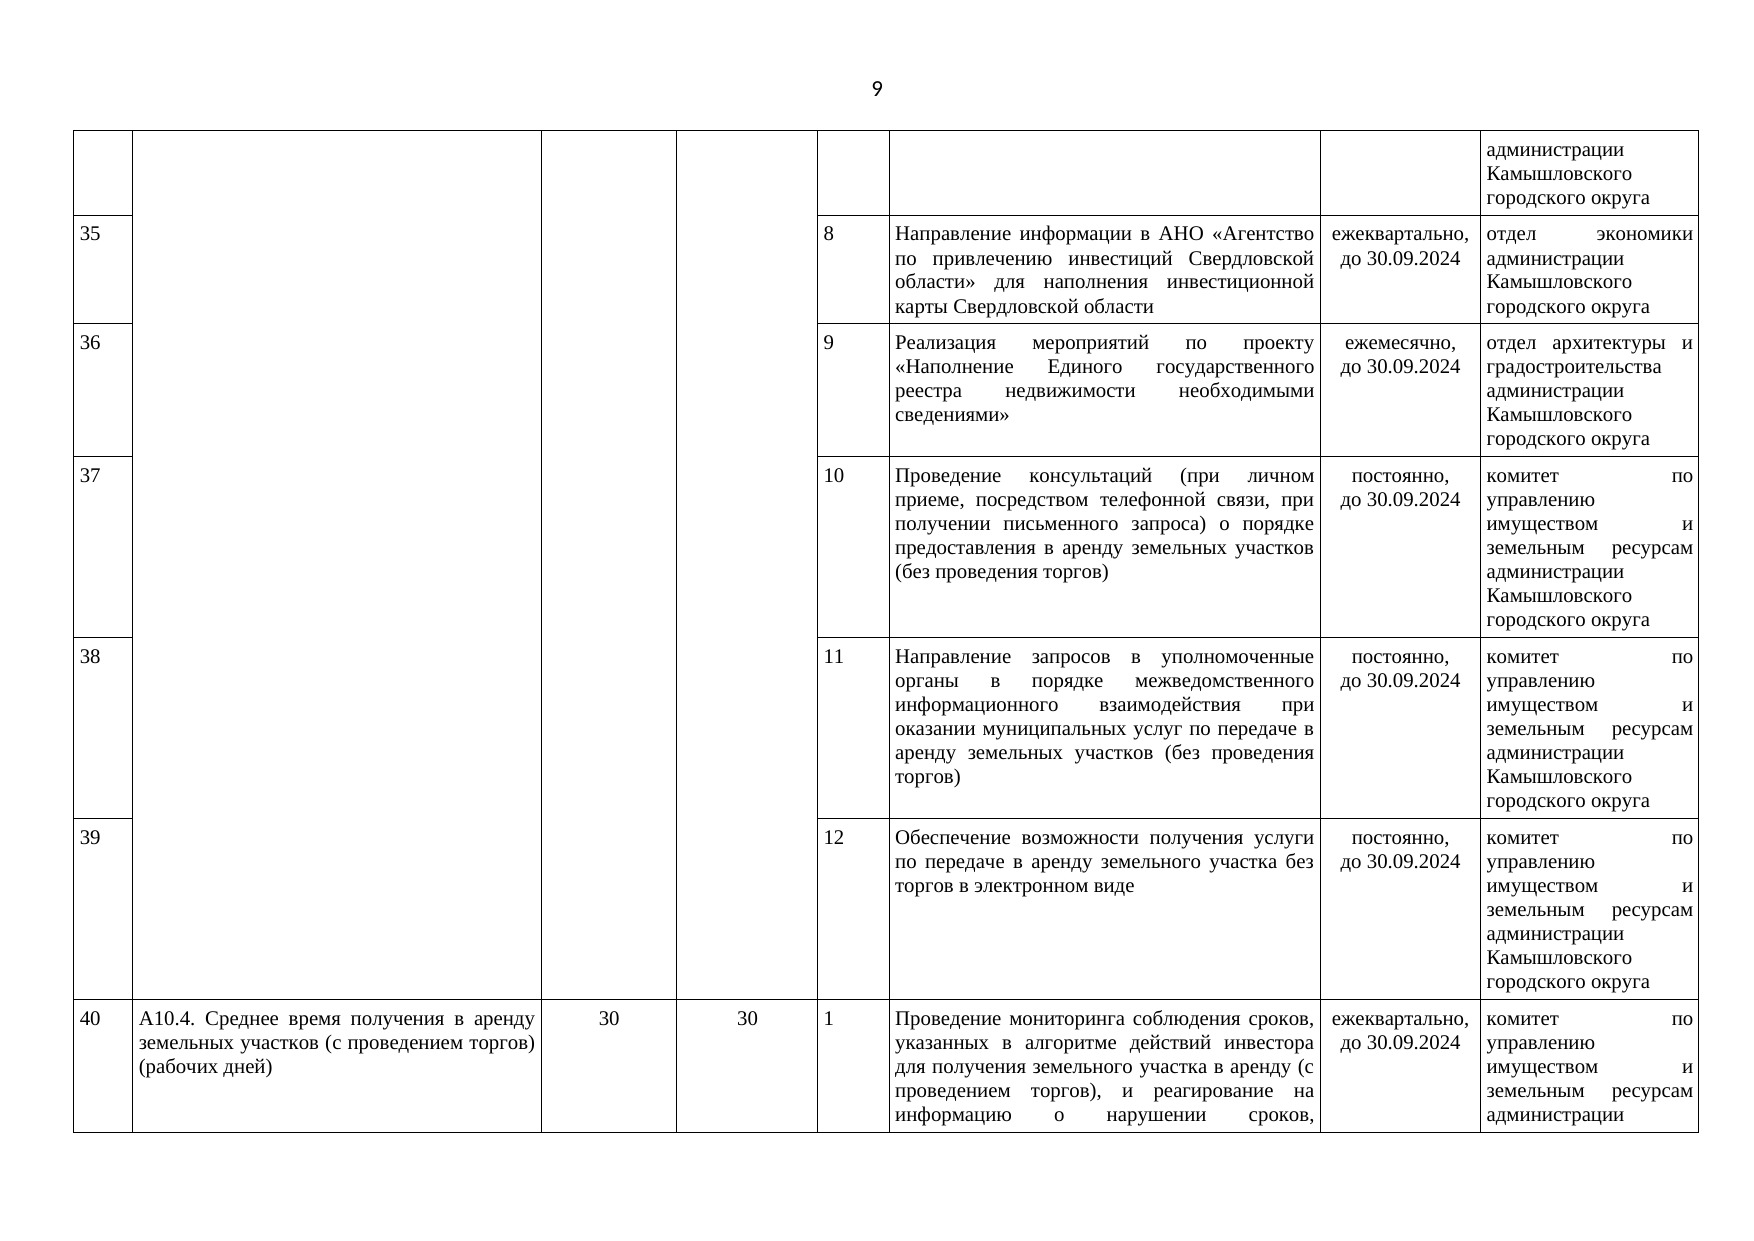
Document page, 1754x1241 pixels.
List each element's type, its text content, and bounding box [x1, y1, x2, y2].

table_cell постоянно, до 30.09.2024 [1321, 819, 1480, 999]
table_cell 11 [818, 638, 889, 818]
table_cell 30 [542, 1000, 676, 1132]
table_cell 7 [818, 131, 889, 214]
table_cell 8 [818, 216, 889, 323]
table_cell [1481, 131, 1698, 214]
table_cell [1481, 1000, 1698, 1132]
table_cell 34 [74, 131, 132, 214]
table_cell комитет по управлению имуществом и земельным ресурсам администрации Камышловского городского округа [1481, 638, 1698, 818]
table_cell Направление запросов в уполномоченные органы в порядке межведомственного информационного взаимодействия при оказании муниципальных услуг по передаче в аренду земельных участков (без проведения торгов) [890, 638, 1320, 818]
table_cell 9 [818, 324, 889, 456]
table_cell постоянно, до 30.09.2024 [1321, 457, 1480, 637]
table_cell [890, 131, 1320, 214]
table_cell 10 [818, 457, 889, 637]
table_cell 12 [818, 819, 889, 999]
table_cell 38 [74, 638, 132, 818]
table_cell 36 [74, 324, 132, 456]
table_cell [890, 1000, 1320, 1132]
table_cell Обеспечение возможности получения услуги по передаче в аренду земельного участка без торгов в электронном виде [890, 819, 1320, 999]
table_cell комитет по управлению имуществом и земельным ресурсам администрации Камышловского городского округа [1481, 457, 1698, 637]
table_cell 35 [74, 216, 132, 323]
table_cell Проведение консультаций (при личном приеме, посредством телефонной связи, при получении письменного запроса) о порядке предоставления в аренду земельных участков (без проведения торгов) [890, 457, 1320, 637]
table_cell Реализация мероприятий по проекту «Наполнение Единого государственного реестра недвижимости необходимыми сведениями» [890, 324, 1320, 456]
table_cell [133, 1000, 541, 1132]
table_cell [1321, 1000, 1480, 1132]
table_cell отдел архитектуры и градостроительства администрации Камышловского городского округа [1481, 324, 1698, 456]
table_cell ежеквартально, до 30.09.2024 [1321, 216, 1480, 323]
table_cell 40 [74, 1000, 132, 1132]
table_cell постоянно, до 30.09.2024 [1321, 638, 1480, 818]
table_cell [1321, 131, 1480, 214]
table_cell Направление информации в АНО «Агентство по привлечению инвестиций Свердловской области» для наполнения инвестиционной карты Свердловской области [890, 216, 1320, 323]
table_cell ежемесячно, до 30.09.2024 [1321, 324, 1480, 456]
table_cell комитет по управлению имуществом и земельным ресурсам администрации Камышловского городского округа [1481, 819, 1698, 999]
table_cell 1 [818, 1000, 889, 1132]
table_cell 39 [74, 819, 132, 999]
table_cell отдел экономики администрации Камышловского городского округа [1481, 216, 1698, 323]
table_cell 37 [74, 457, 132, 637]
table_cell 30 [677, 1000, 817, 1132]
